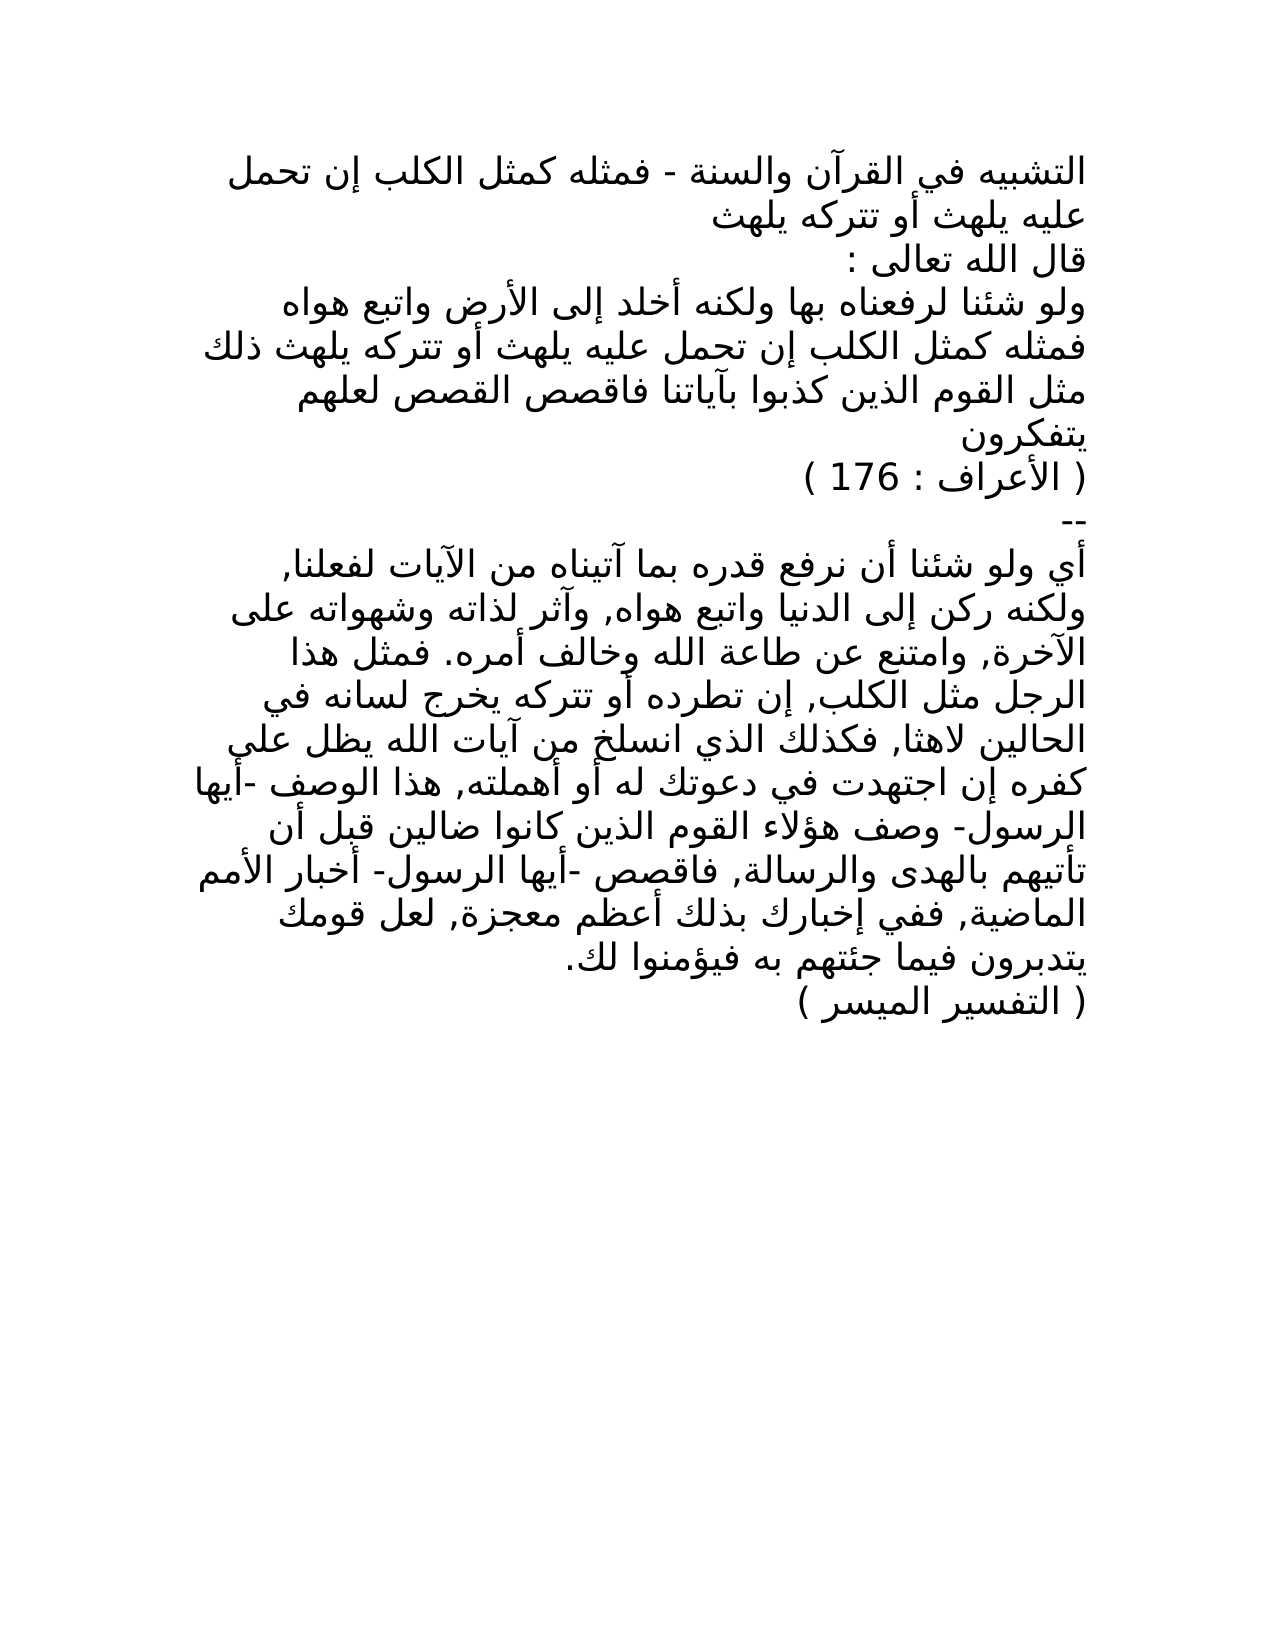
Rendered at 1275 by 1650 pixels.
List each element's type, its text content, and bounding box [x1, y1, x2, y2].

text قال الله تعالى : [187, 237, 1087, 281]
text ولو شئنا لرفعناه بها ولكنه أخلد إلى الأرض واتبع هواه فمثله كمثل الكلب إن تحمل عليه يلهث أو تتركه يلهث ذلك مثل القوم الذين كذبوا بآياتنا فاقصص القصص لعلهم يتفكرون [187, 281, 1087, 456]
text أي ولو شئنا أن نرفع قدره بما آتيناه من الآيات لفعلنا, ولكنه ركن إلى الدنيا واتبع هواه, وآثر لذاته وشهواته على الآخرة, وامتنع عن طاعة الله وخالف أمره. فمثل هذا الرجل مثل الكلب, إن تطرده أو تتركه يخرج لسانه في الحالين لاهثا, فكذلك الذي انسلخ من آيات الله يظل على كفره إن اجتهدت في دعوتك له أو أهملته, هذا الوصف -أيها الرسول- وصف هؤلاء القوم الذين كانوا ضالين قبل أن تأتيهم بالهدى والرسالة, فاقصص -أيها الرسول- أخبار الأمم الماضية, ففي إخبارك بذلك أعظم معجزة, لعل قومك يتدبرون فيما جئتهم به فيؤمنوا لك. [187, 543, 1087, 979]
text التشبيه في القرآن والسنة - فمثله كمثل الكلب إن تحمل عليه يلهث أو تتركه يلهث [187, 150, 1087, 237]
text -- [187, 499, 1087, 543]
text ( الأعراف : 176 ) [187, 456, 1087, 499]
text ( التفسير الميسر ) [187, 979, 1087, 1023]
